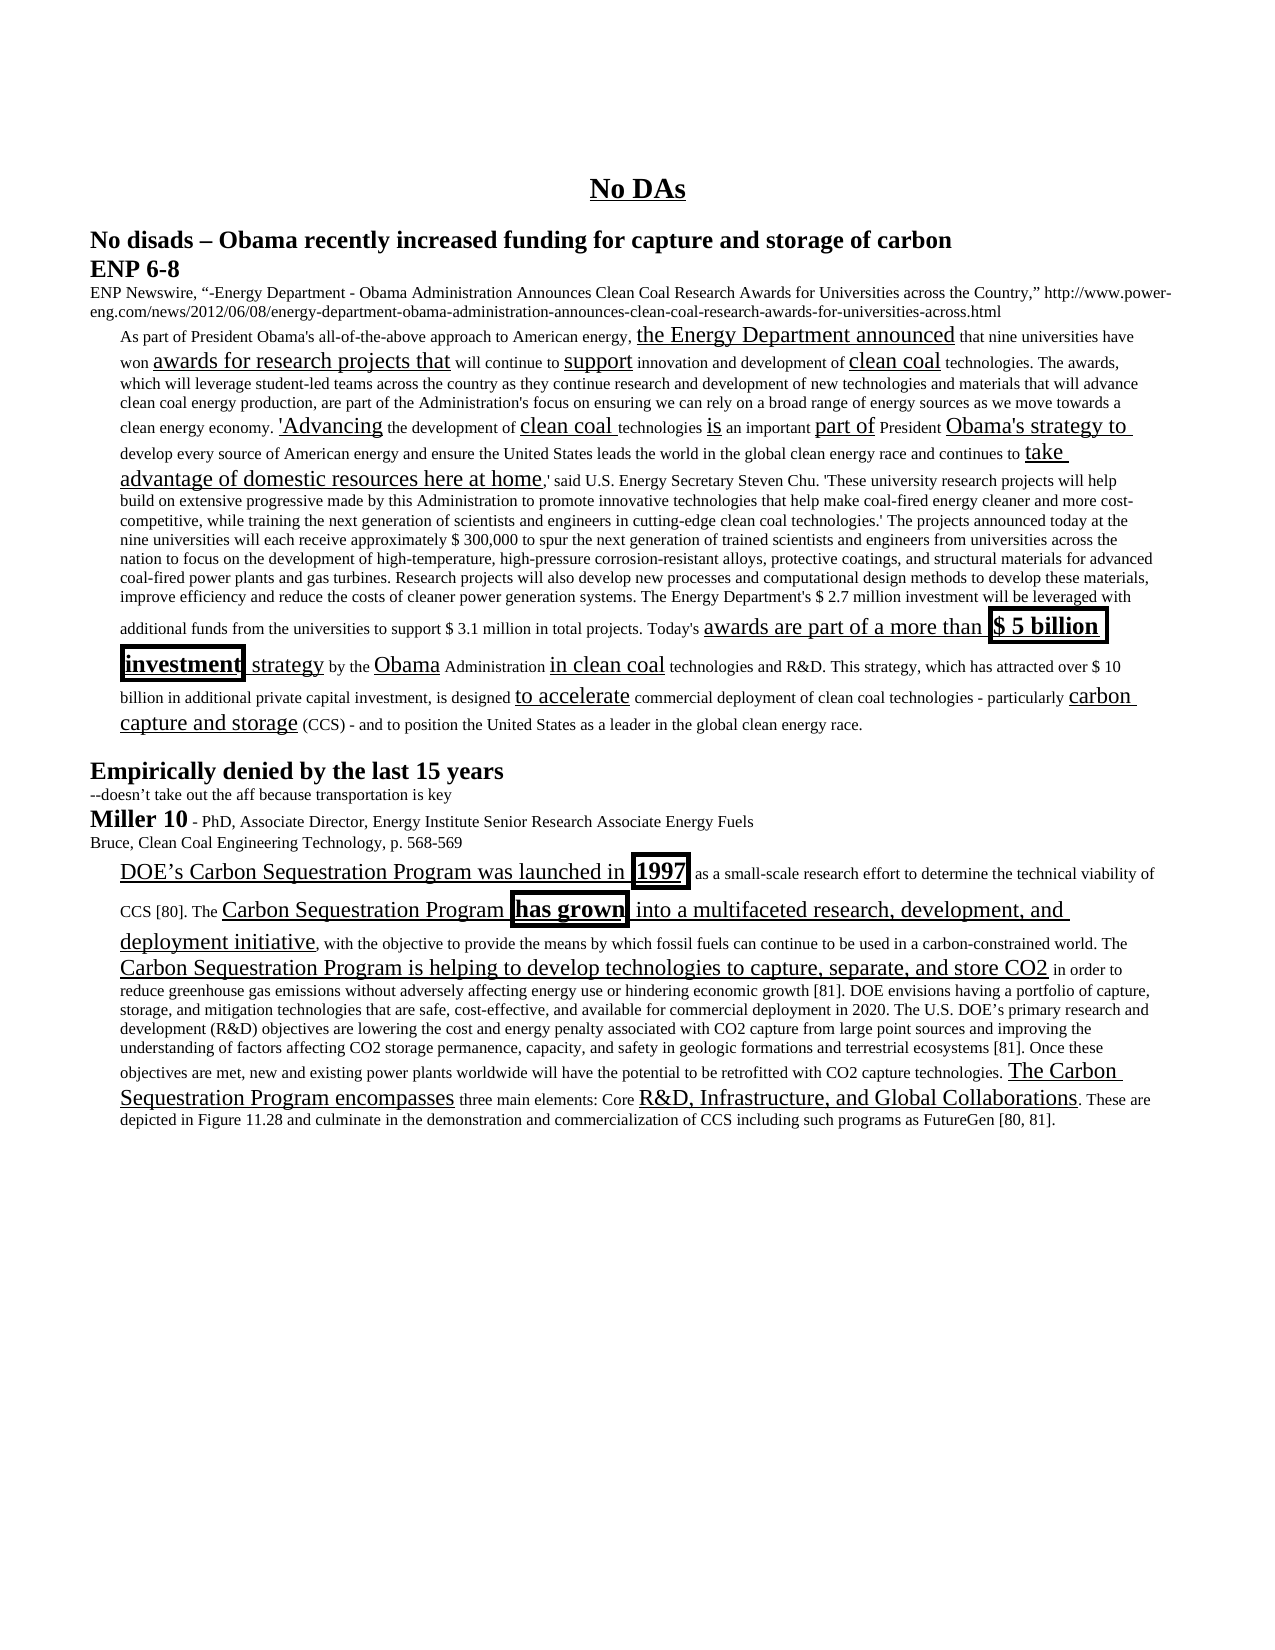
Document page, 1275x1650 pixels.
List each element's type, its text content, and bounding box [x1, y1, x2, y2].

text As part of President Obama's all-of-the-above approach to American energy, the Energy Department announced that nine universities have won awards for research projects that will continue to support innovation and development of clean coal technologies. The awards, which will leverage student-led teams across the country as they continue research and development of new technologies and materials that will advance clean coal energy production, are part of the Administration's focus on ensuring we can rely on a broad range of energy sources as we move towards a clean energy economy. 'Advancing the development of clean coal technologies is an important part of President Obama's strategy to develop every source of American energy and ensure the United States leads the world in the global clean energy race and continues to take advantage of domestic resources here at home,' said U.S. Energy Secretary Steven Chu. 'These university research projects will help build on extensive progressive made by this Administration to promote innovative technologies that help make coal-fired energy cleaner and more cost-competitive, while training the next generation of scientists and engineers in cutting-edge clean coal technologies.' The projects announced today at the nine universities will each receive approximately $ 300,000 to spur the next generation of trained scientists and engineers from universities across the nation to focus on the development of high-temperature, high-pressure corrosion-resistant alloys, protective coatings, and structural materials for advanced coal-fired power plants and gas turbines. Research projects will also develop new processes and computational design methods to develop these materials, improve efficiency and reduce the costs of cleaner power generation systems. The Energy Department's $ 2.7 million investment will be leveraged with additional funds from the universities to support $ 3.1 million in total projects. Today's awards are part of a more than $ 5 billion investment strategy by the Obama Administration in clean coal technologies and R&D. This strategy, which has attracted over $ 10 billion in additional private capital investment, is designed to accelerate commercial deployment of clean coal technologies - particularly carbon capture and storage (CCS) - and to position the United States as a leader in the global clean energy race. [120, 321, 1155, 735]
text DOE’s Carbon Sequestration Program was launched in 1997 as a small-scale research effort to determine the technical viability of CCS [80]. The Carbon Sequestration Program has grown into a multifaceted research, development, and deployment initiative, with the objective to provide the means by which fossil fuels can continue to be used in a carbon-constrained world. The Carbon Sequestration Program is helping to develop technologies to capture, separate, and store CO2 in order to reduce greenhouse gas emissions without adversely affecting energy use or hindering economic growth [81]. DOE envisions having a portfolio of capture, storage, and mitigation technologies that are safe, cost-effective, and available for commercial deployment in 2020. The U.S. DOE’s primary research and development (R&D) objectives are lowering the cost and energy penalty associated with CO2 capture from large point sources and improving the understanding of factors affecting CO2 storage permanence, capacity, and safety in geologic formations and terrestrial ecosystems [81]. Once these objectives are met, new and existing power plants worldwide will have the potential to be retrofitted with CO2 capture technologies. The Carbon Sequestration Program encompasses three main elements: Core R&D, Infrastructure, and Global Collaborations. These are depicted in Figure 11.28 and culminate in the demonstration and commercialization of CCS including such programs as FutureGen [80, 81]. [120, 852, 1155, 1129]
subtitle No disads – Obama recently increased funding for capture and storage of carbon [90, 225, 1185, 254]
text ENP Newswire, “-Energy Department - Obama Administration Announces Clean Coal Research Awards for Universities across the Country,” http://www.power-eng.com/news/2012/06/08/energy-department-obama-administration-announces-clean-coal-research-awards-for-universities-across.html [90, 283, 1185, 321]
text Bruce, Clean Coal Engineering Technology, p. 568-569 [90, 833, 1185, 852]
text --doesn’t take out the aff because transportation is key [90, 785, 1185, 804]
text Miller 10 - PhD, Associate Director, Energy Institute Senior Research Associate Energy Fuels [90, 804, 1185, 833]
subtitle Empirically denied by the last 15 years [90, 756, 1185, 785]
text ENP 6-8 [90, 254, 1185, 283]
subtitle No DAs [90, 171, 1185, 204]
